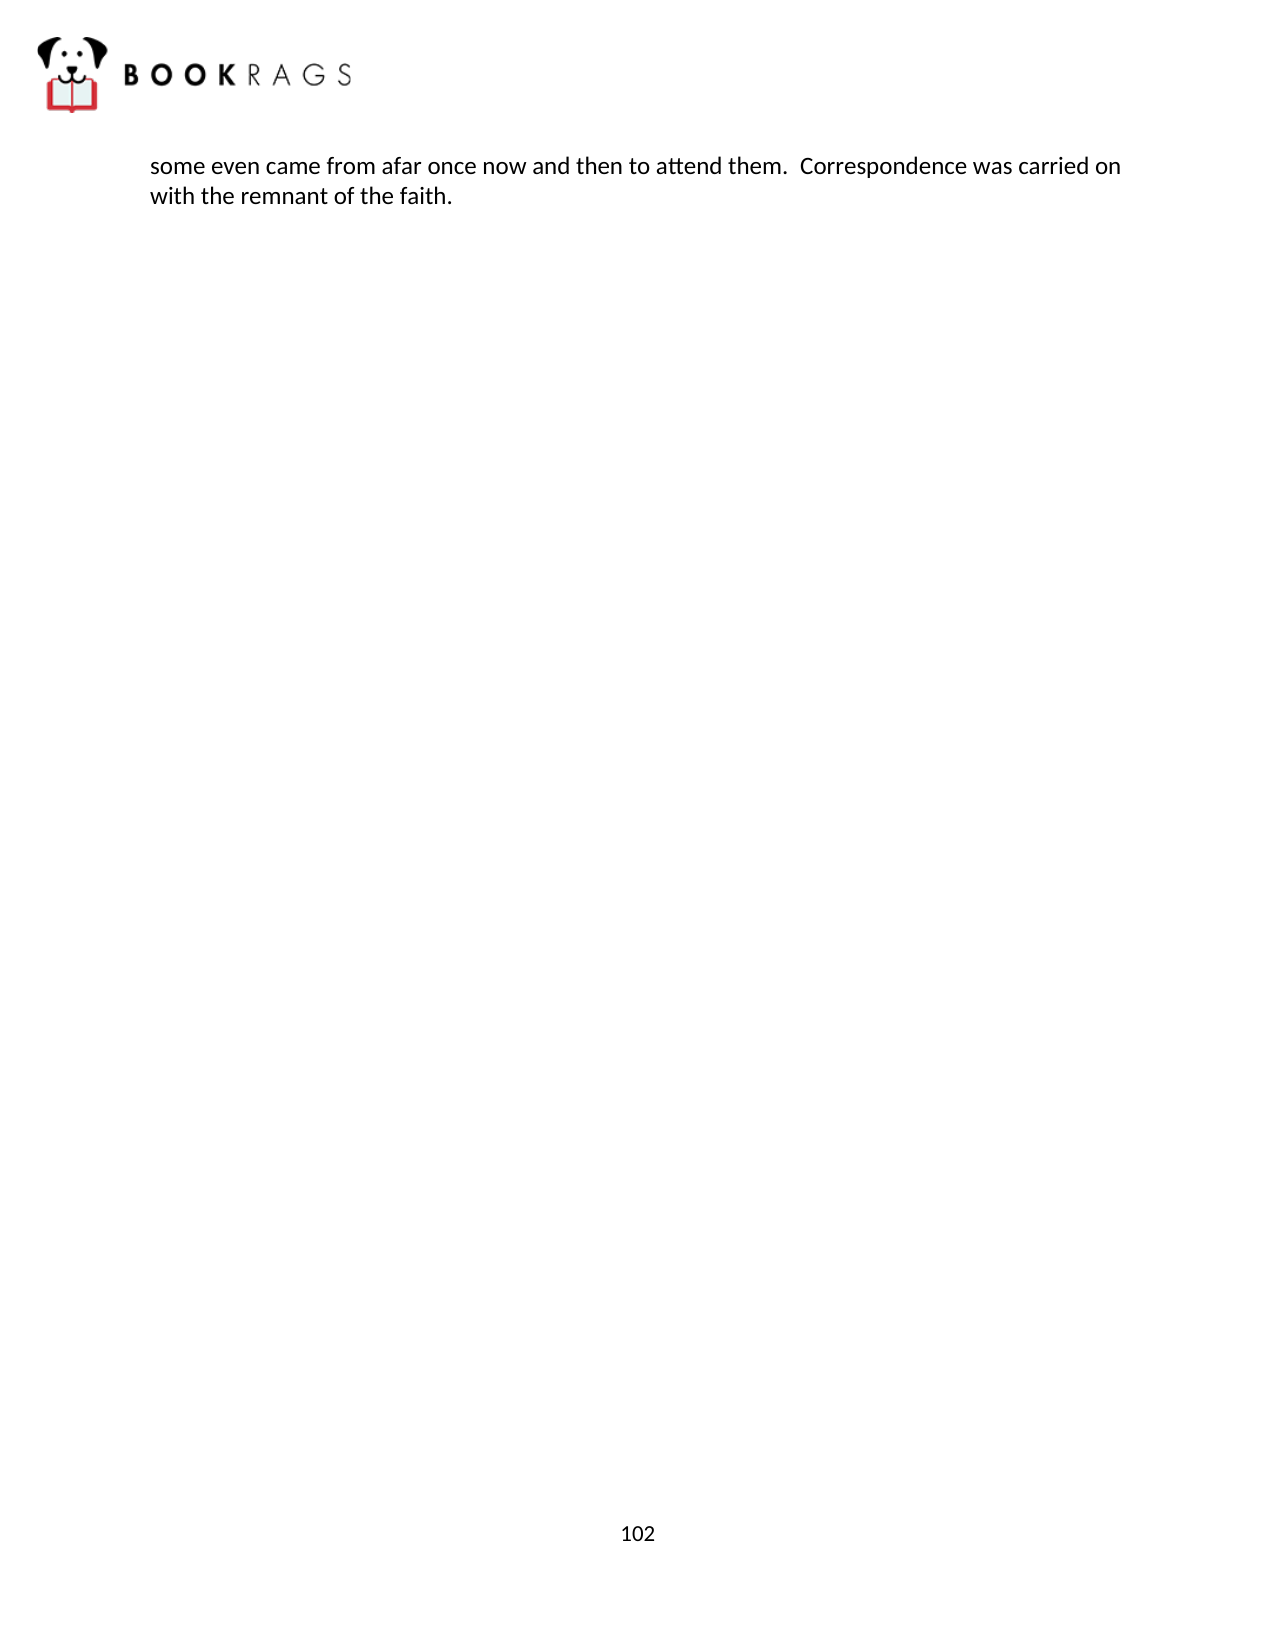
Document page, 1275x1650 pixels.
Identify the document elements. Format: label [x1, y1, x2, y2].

text [150, 150, 1125, 211]
picture [37, 37, 351, 113]
